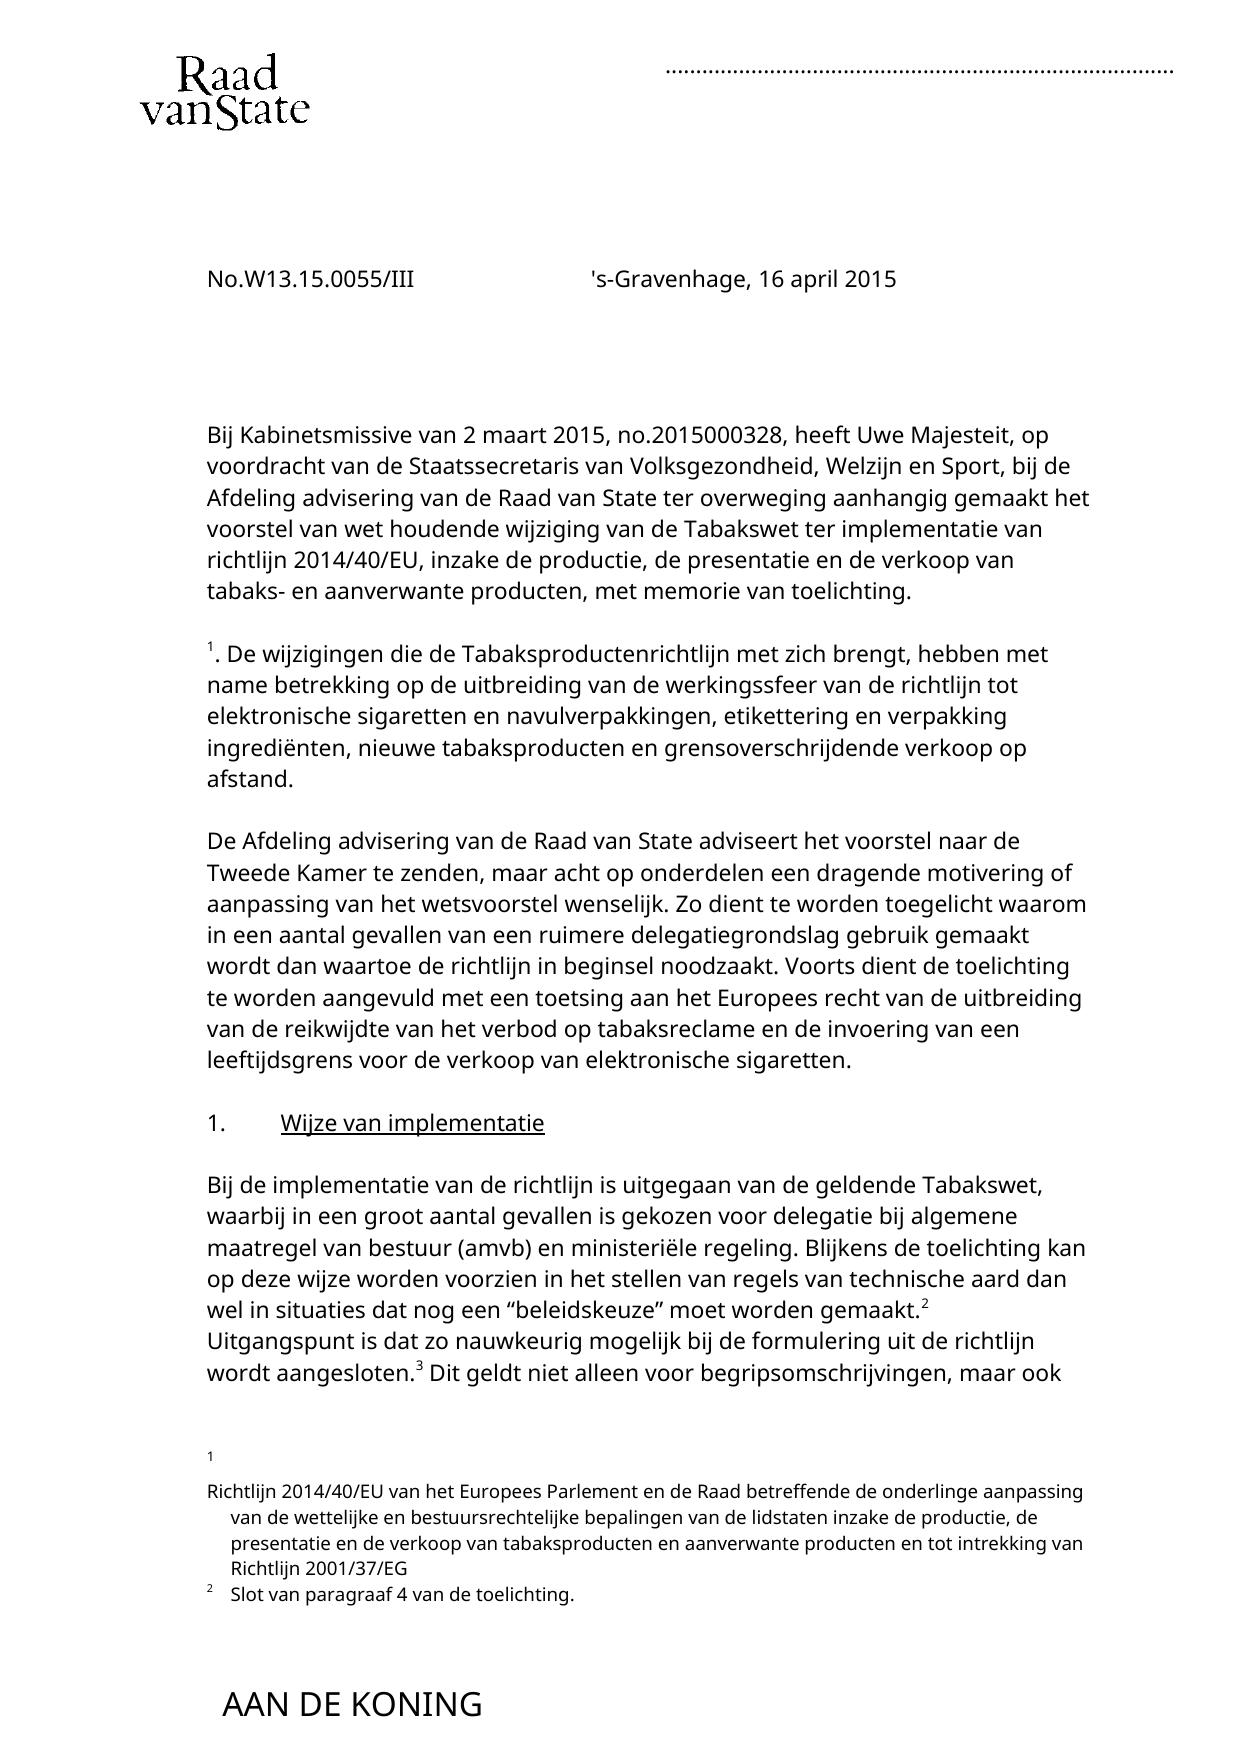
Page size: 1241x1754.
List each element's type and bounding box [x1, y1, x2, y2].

picture [129, 17, 320, 139]
